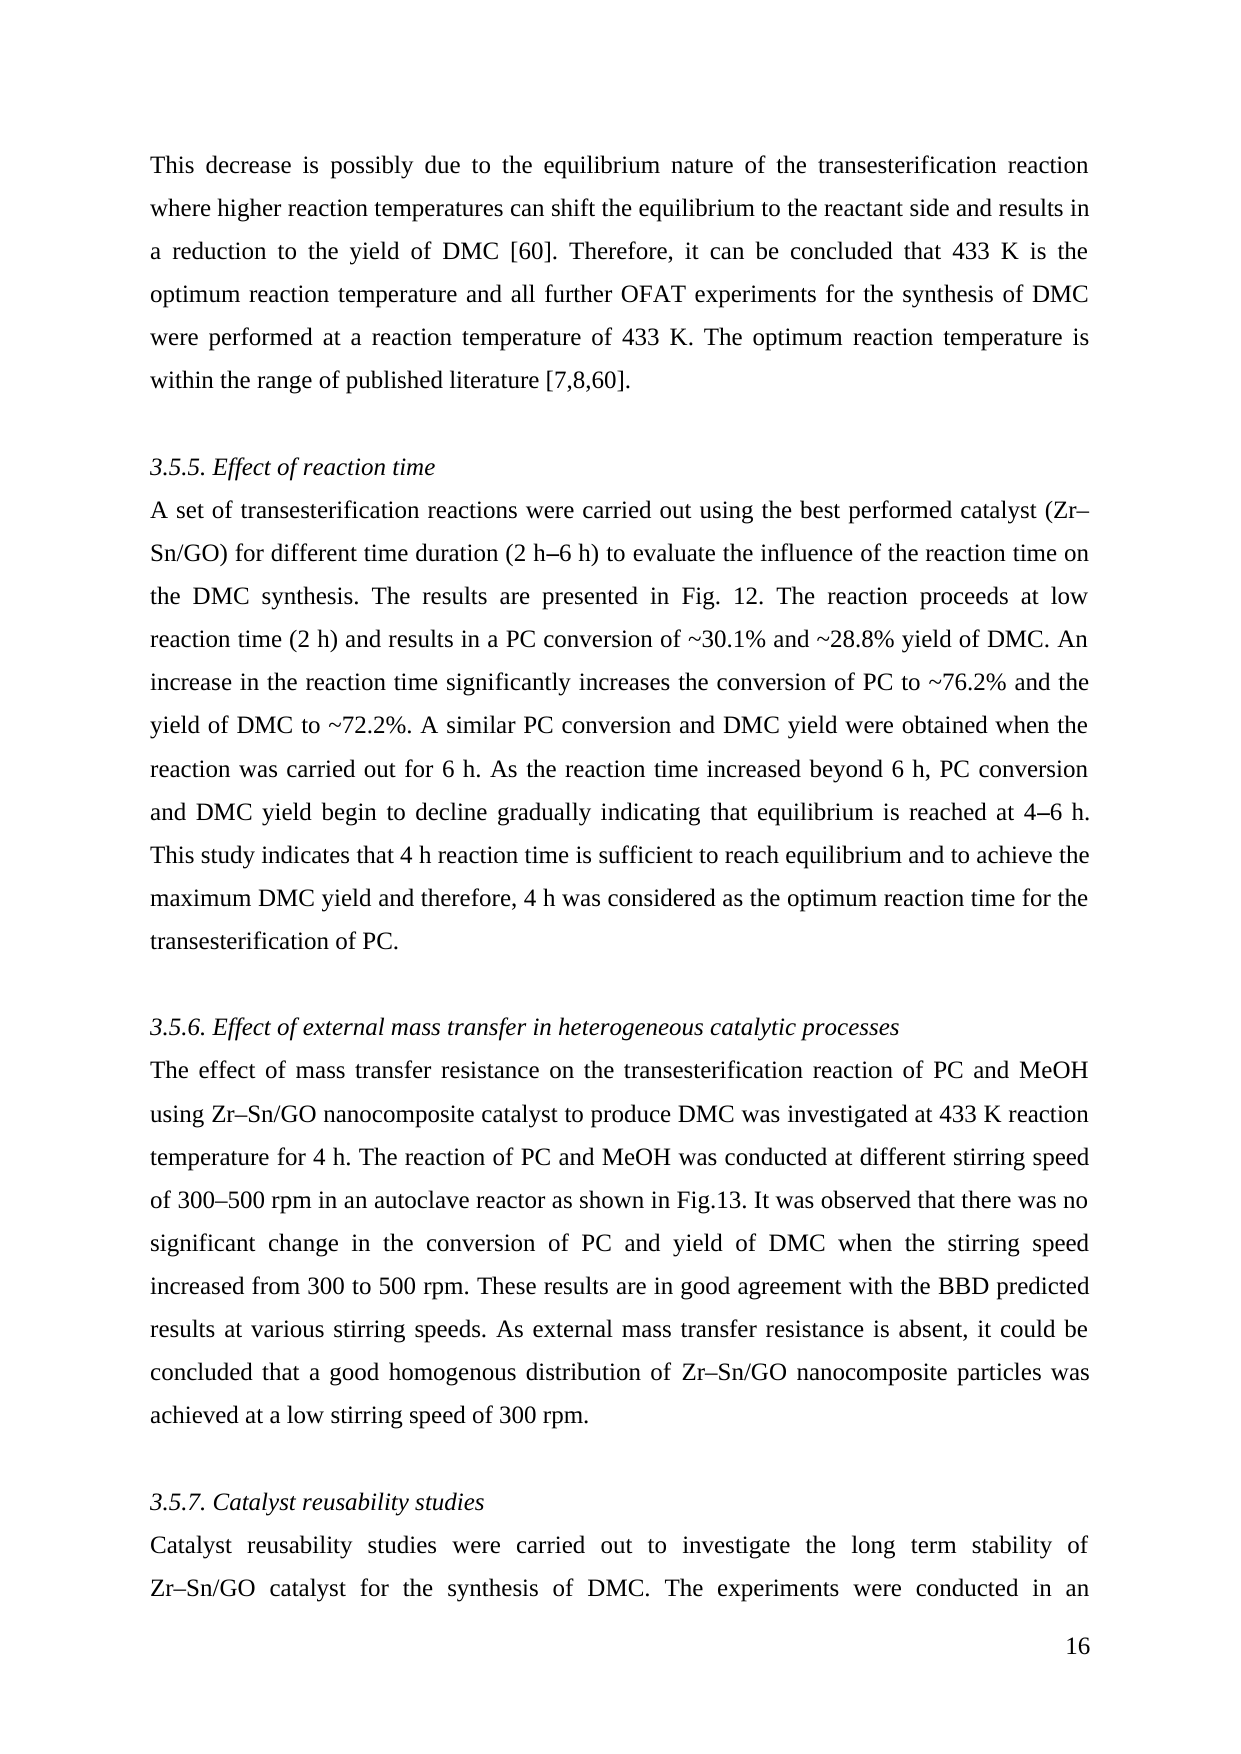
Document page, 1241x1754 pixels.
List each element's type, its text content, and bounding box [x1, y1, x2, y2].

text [150, 1530, 1090, 1602]
text A set of transesterification reactions were carried out using the best performed catalyst (Zr–Sn/GO) for different time duration (2 h–6 h) to evaluate the influence of the reaction time on the DMC synthesis. The results are presented in Fig. 12. The reaction proceeds at low reaction time (2 h) and results in a PC conversion of ~30.1% and ~28.8% yield of DMC. An increase in the reaction time significantly increases the conversion of PC to ~76.2% and the yield of DMC to ~72.2%. A similar PC conversion and DMC yield were obtained when the reaction was carried out for 6 h. As the reaction time increased beyond 6 h, PC conversion and DMC yield begin to decline gradually indicating that equilibrium is reached at 4–6 h. This study indicates that 4 h reaction time is sufficient to reach equilibrium and to achieve the maximum DMC yield and therefore, 4 h was considered as the optimum reaction time for the transesterification of PC. [150, 495, 1090, 955]
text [150, 150, 1090, 394]
text 3.5.7. Catalyst reusability studies [150, 1487, 1090, 1516]
text The effect of mass transfer resistance on the transesterification reaction of PC and MeOH using Zr–Sn/GO nanocomposite catalyst to produce DMC was investigated at 433 K reaction temperature for 4 h. The reaction of PC and MeOH was conducted at different stirring speed of 300–500 rpm in an autoclave reactor as shown in Fig.13. It was observed that there was no significant change in the conversion of PC and yield of DMC when the stirring speed increased from 300 to 500 rpm. These results are in good agreement with the BBD predicted results at various stirring speeds. As external mass transfer resistance is absent, it could be concluded that a good homogenous distribution of Zr–Sn/GO nanocomposite particles was achieved at a low stirring speed of 300 rpm. [150, 1056, 1090, 1429]
text 3.5.5. Effect of reaction time [150, 452, 1090, 481]
text 3.5.6. Effect of external mass transfer in heterogeneous catalytic processes [150, 1012, 1090, 1041]
